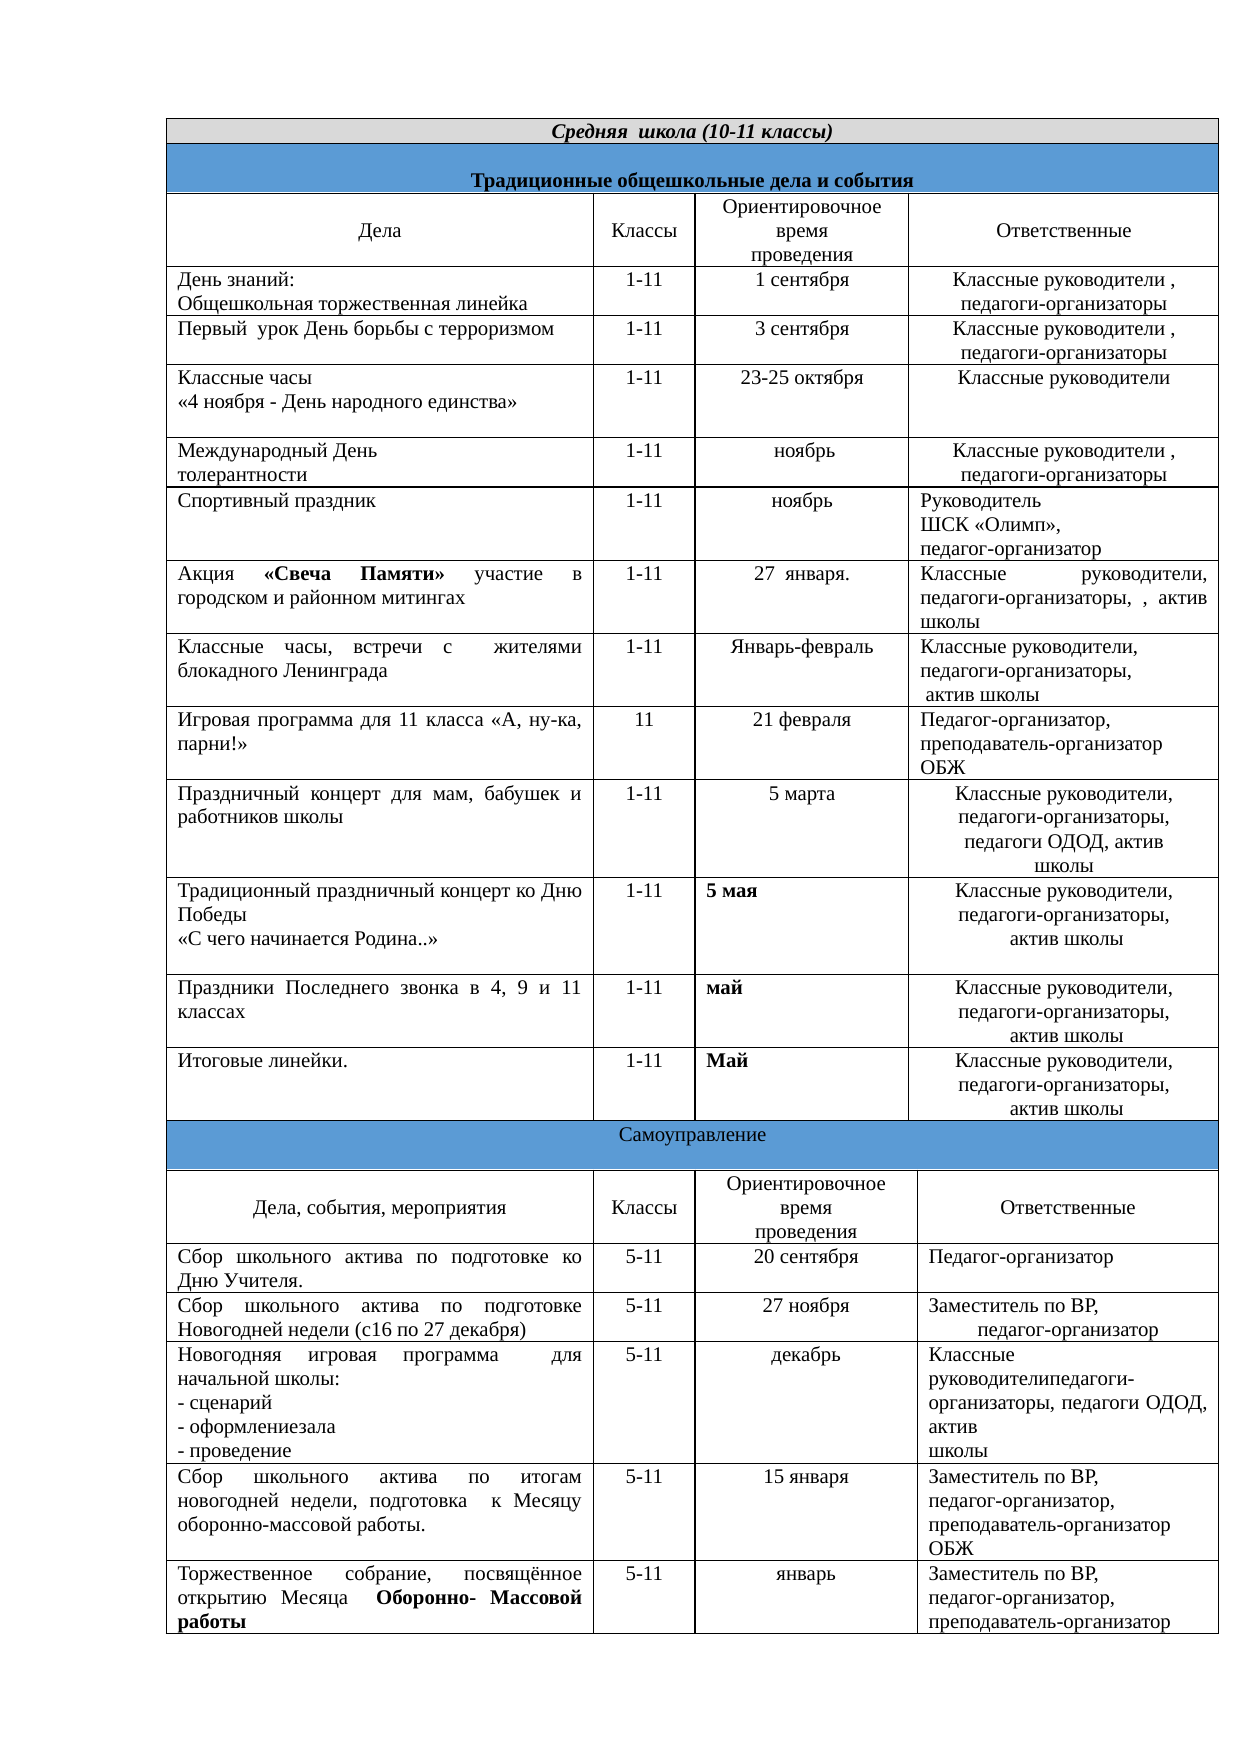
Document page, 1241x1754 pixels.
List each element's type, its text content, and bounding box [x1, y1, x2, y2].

table_cell 1 сентября [696, 267, 908, 315]
table_cell 5-11 [594, 1244, 694, 1292]
table_cell Ответственные [918, 1171, 1218, 1243]
table_cell Педагог-организатор [918, 1244, 1218, 1292]
table_cell 1-11 [594, 438, 694, 486]
table_cell Дела [167, 194, 593, 266]
table_cell декабрь [696, 1342, 917, 1462]
table_cell Классные руководители, педагоги-организаторы, актив школы [909, 1048, 1218, 1120]
table_cell Классные руководители , педагоги-организаторы [909, 316, 1218, 364]
table_cell ноябрь [696, 488, 908, 560]
table_cell Классные руководители , педагоги-организаторы [909, 438, 1218, 486]
table_cell Традиционные общешкольные дела и события [167, 144, 1218, 192]
table_cell Средняя школа (10-11 классы) [167, 119, 1218, 143]
table_cell 5 мая [696, 878, 908, 974]
table_cell Дела, события, мероприятия [167, 1171, 593, 1243]
table_cell Классные руководители, педагоги-организаторы, педагоги ОДОД, актив школы [909, 780, 1218, 877]
table_cell 21 февраля [696, 707, 908, 779]
table_cell Международный День толерантности [167, 438, 593, 486]
table_cell Классы [594, 194, 694, 266]
table_cell Январь-февраль [696, 634, 908, 706]
table_cell 5-11 [594, 1293, 694, 1341]
table_cell ноябрь [696, 438, 908, 486]
table_cell Итоговые линейки. [167, 1048, 593, 1120]
table_cell 11 [594, 707, 694, 779]
table_cell 5 марта [696, 780, 908, 877]
table_cell Классные руководители , педагоги-организаторы [909, 267, 1218, 315]
table_cell Акция «Свеча Памяти» участие в городском и районном митингах [167, 561, 593, 633]
table_cell 5-11 [594, 1561, 694, 1633]
table_cell 1-11 [594, 365, 694, 437]
table_cell Классные руководители, педагоги-организаторы, актив школы [909, 975, 1218, 1047]
table_cell 5-11 [594, 1342, 694, 1462]
table_cell Сбор школьного актива по итогам новогодней недели, подготовка к Месяцу оборонно-массовой работы. [167, 1464, 593, 1560]
table_cell 27 ноября [696, 1293, 917, 1341]
table_cell 1-11 [594, 267, 694, 315]
table_cell Праздники Последнего звонка в 4, 9 и 11 классах [167, 975, 593, 1047]
table_cell 1-11 [594, 975, 694, 1047]
table_cell Сбор школьного актива по подготовке Новогодней недели (с16 по 27 декабря) [167, 1293, 593, 1341]
table_cell 3 сентября [696, 316, 908, 364]
table_cell Новогодняя игровая программа для начальной школы: - сценарий - оформлениезала - проведение [167, 1342, 593, 1462]
table_cell 20 сентября [696, 1244, 917, 1292]
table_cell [918, 1561, 1218, 1633]
table_cell 1-11 [594, 780, 694, 877]
table_cell Педагог-организатор, преподаватель-организатор ОБЖ [909, 707, 1218, 779]
table_cell 1-11 [594, 634, 694, 706]
table_cell 5-11 [594, 1464, 694, 1560]
table_cell 1-11 [594, 1048, 694, 1120]
table_cell 15 января [696, 1464, 917, 1560]
table_cell Классные руководители, педагоги-организаторы, актив школы [909, 878, 1218, 974]
table_cell май [696, 975, 908, 1047]
table_cell 1-11 [594, 488, 694, 560]
table_cell Самоуправление [167, 1121, 1218, 1169]
table_cell Заместитель по ВР, педагог-организатор, преподаватель-организатор ОБЖ [918, 1464, 1218, 1560]
table_cell январь [696, 1561, 917, 1633]
table_cell 1-11 [594, 878, 694, 974]
table_cell День знаний: Общешкольная торжественная линейка [167, 267, 593, 315]
table_cell Классы [594, 1171, 694, 1243]
table_cell Классные руководителипедагоги-организаторы, педагоги ОДОД, актив школы [918, 1342, 1218, 1462]
table_cell Традиционный праздничный концерт ко Дню Победы «С чего начинается Родина..» [167, 878, 593, 974]
table_cell Классные руководители, педагоги-организаторы, актив школы [909, 634, 1218, 706]
table_cell Ответственные [909, 194, 1218, 266]
table_cell Заместитель по ВР, педагог-организатор [918, 1293, 1218, 1341]
table_cell Ориентировочное время проведения [696, 1171, 917, 1243]
table_cell Спортивный праздник [167, 488, 593, 560]
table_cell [167, 1561, 593, 1633]
table_cell Первый урок День борьбы с терроризмом [167, 316, 593, 364]
table_cell 1-11 [594, 561, 694, 633]
table_cell Руководитель ШСК «Олимп», педагог-организатор [909, 488, 1218, 560]
table_cell 23-25 октября [696, 365, 908, 437]
table_cell Май [696, 1048, 908, 1120]
table_cell Ориентировочное время проведения [696, 194, 908, 266]
table_cell 1-11 [594, 316, 694, 364]
table_cell Классные руководители, педагоги-организаторы, , актив школы [909, 561, 1218, 633]
table_cell Классные руководители [909, 365, 1218, 437]
table_cell Игровая программа для 11 класса «А, ну-ка, парни!» [167, 707, 593, 779]
table_cell 27 января. [696, 561, 908, 633]
table_cell Праздничный концерт для мам, бабушек и работников школы [167, 780, 593, 877]
table_cell Классные часы «4 ноября - День народного единства» [167, 365, 593, 437]
table_cell Сбор школьного актива по подготовке ко Дню Учителя. [167, 1244, 593, 1292]
table_cell Классные часы, встречи с жителями блокадного Ленинграда [167, 634, 593, 706]
